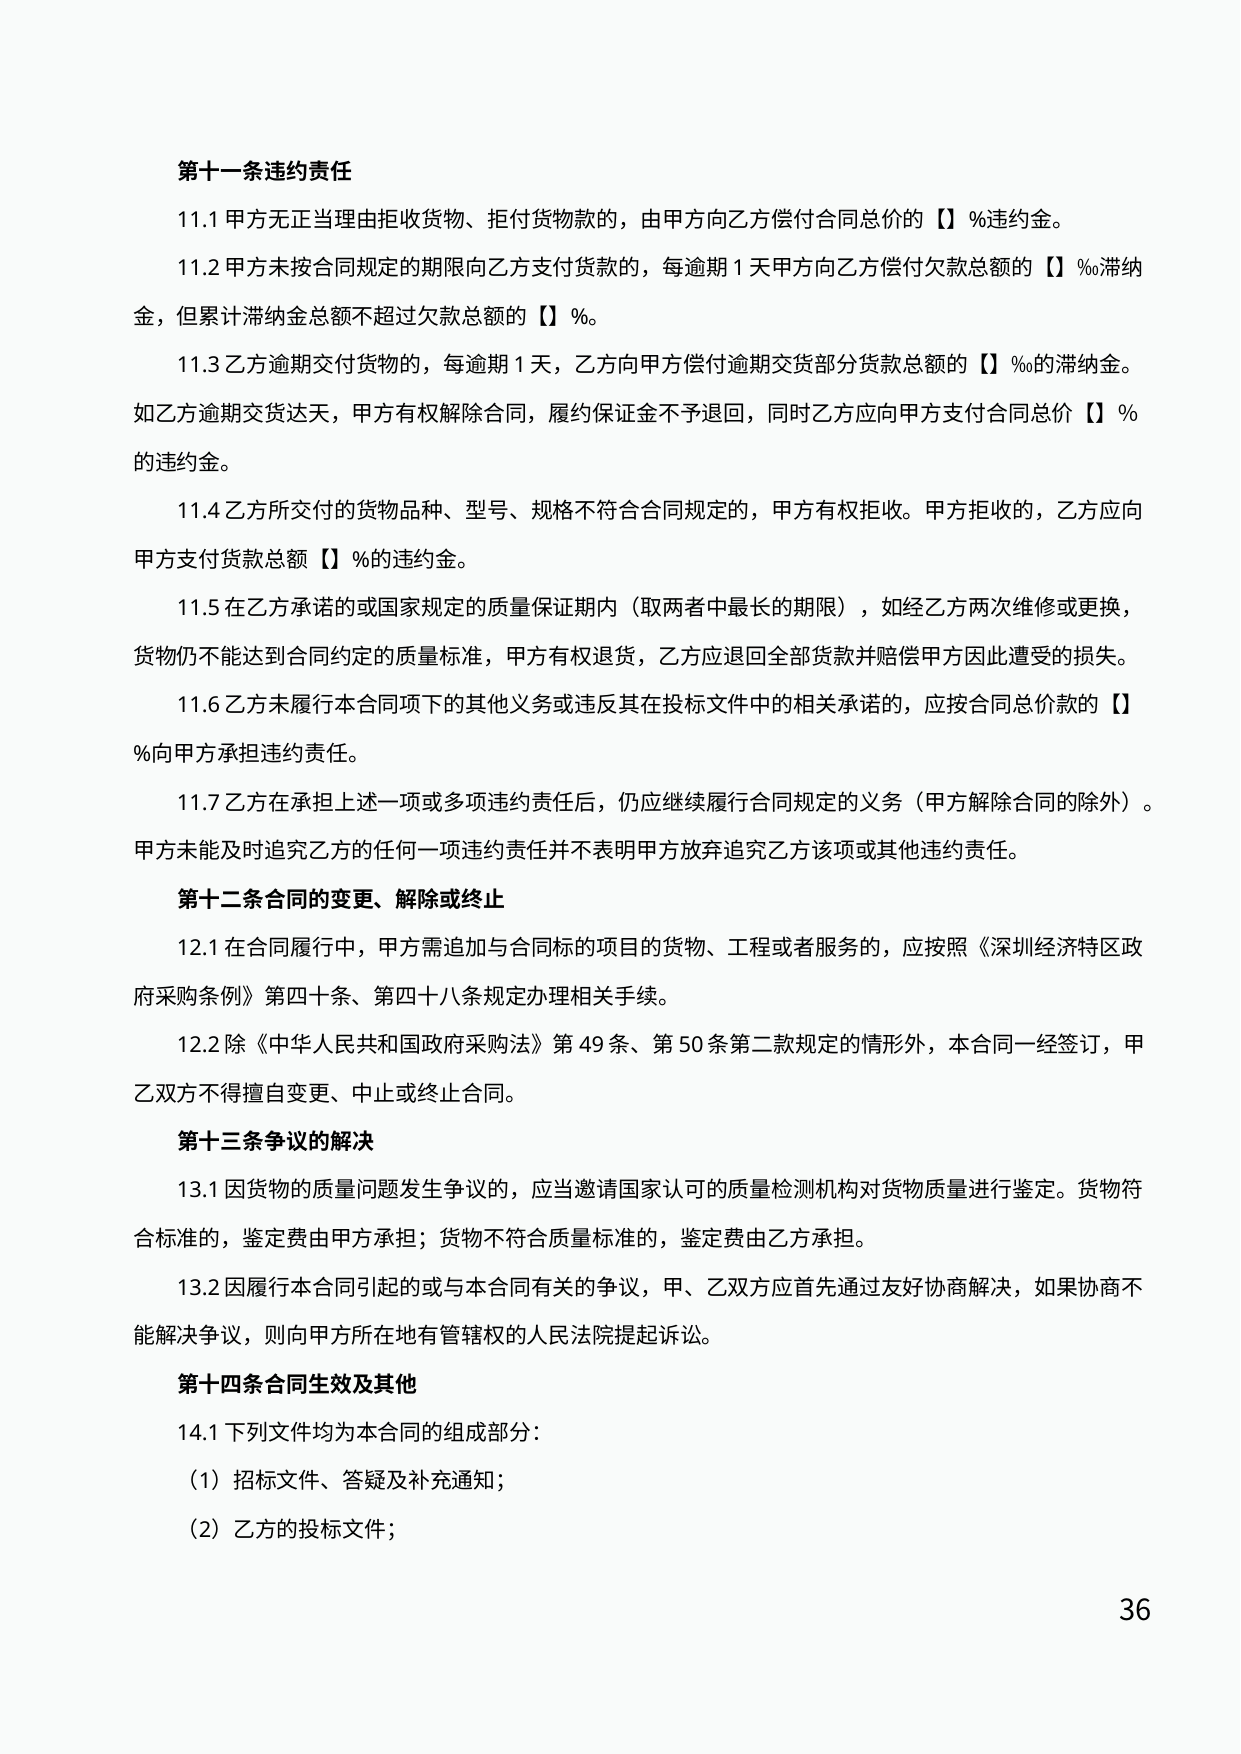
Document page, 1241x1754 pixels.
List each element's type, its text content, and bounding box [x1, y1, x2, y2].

text 11.6乙方未履行本合同项下的其他义务或违反其在投标文件中的相关承诺的，应按合同总价款的【】%向甲方承担违约责任。 [133, 687, 1152, 768]
text 第十二条合同的变更、解除或终止 [133, 881, 1152, 914]
text 11.5在乙方承诺的或国家规定的质量保证期内（取两者中最长的期限），如经乙方两次维修或更换，货物仍不能达到合同约定的质量标准，甲方有权退货，乙方应退回全部货款并赔偿甲方因此遭受的损失。 [133, 590, 1152, 671]
text 11.1甲方无正当理由拒收货物、拒付货物款的，由甲方向乙方偿付合同总价的【】%违约金。 [133, 202, 1152, 234]
text 11.4乙方所交付的货物品种、型号、规格不符合合同规定的，甲方有权拒收。甲方拒收的，乙方应向甲方支付货款总额【】%的违约金。 [133, 493, 1152, 574]
text 12.1在合同履行中，甲方需追加与合同标的项目的货物、工程或者服务的，应按照《深圳经济特区政府采购条例》第四十条、第四十八条规定办理相关手续。 [133, 929, 1152, 1011]
text 11.3乙方逾期交付货物的，每逾期1天，乙方向甲方偿付逾期交货部分货款总额的【】‰的滞纳金。如乙方逾期交货达天，甲方有权解除合同，履约保证金不予退回，同时乙方应向甲方支付合同总价【】％的违约金。 [133, 347, 1152, 477]
text （2）乙方的投标文件； [133, 1511, 1152, 1544]
text 第十一条违约责任 [133, 153, 1152, 186]
text 第十三条争议的解决 [133, 1124, 1152, 1156]
text 11.2甲方未按合同规定的期限向乙方支付货款的，每逾期1天甲方向乙方偿付欠款总额的【】‰滞纳金，但累计滞纳金总额不超过欠款总额的【】%。 [133, 250, 1152, 331]
text 12.2除《中华人民共和国政府采购法》第49条、第50条第二款规定的情形外，本合同一经签订，甲乙双方不得擅自变更、中止或终止合同。 [133, 1027, 1152, 1108]
text 第十四条合同生效及其他 [133, 1366, 1152, 1399]
text 13.2因履行本合同引起的或与本合同有关的争议，甲、乙双方应首先通过友好协商解决，如果协商不能解决争议，则向甲方所在地有管辖权的人民法院提起诉讼。 [133, 1269, 1152, 1350]
text （1）招标文件、答疑及补充通知； [133, 1463, 1152, 1495]
text 13.1因货物的质量问题发生争议的，应当邀请国家认可的质量检测机构对货物质量进行鉴定。货物符合标准的，鉴定费由甲方承担；货物不符合质量标准的，鉴定费由乙方承担。 [133, 1172, 1152, 1253]
text 11.7乙方在承担上述一项或多项违约责任后，仍应继续履行合同规定的义务（甲方解除合同的除外）。甲方未能及时追究乙方的任何一项违约责任并不表明甲方放弃追究乙方该项或其他违约责任。 [133, 784, 1152, 865]
text 14.1下列文件均为本合同的组成部分： [133, 1414, 1152, 1447]
